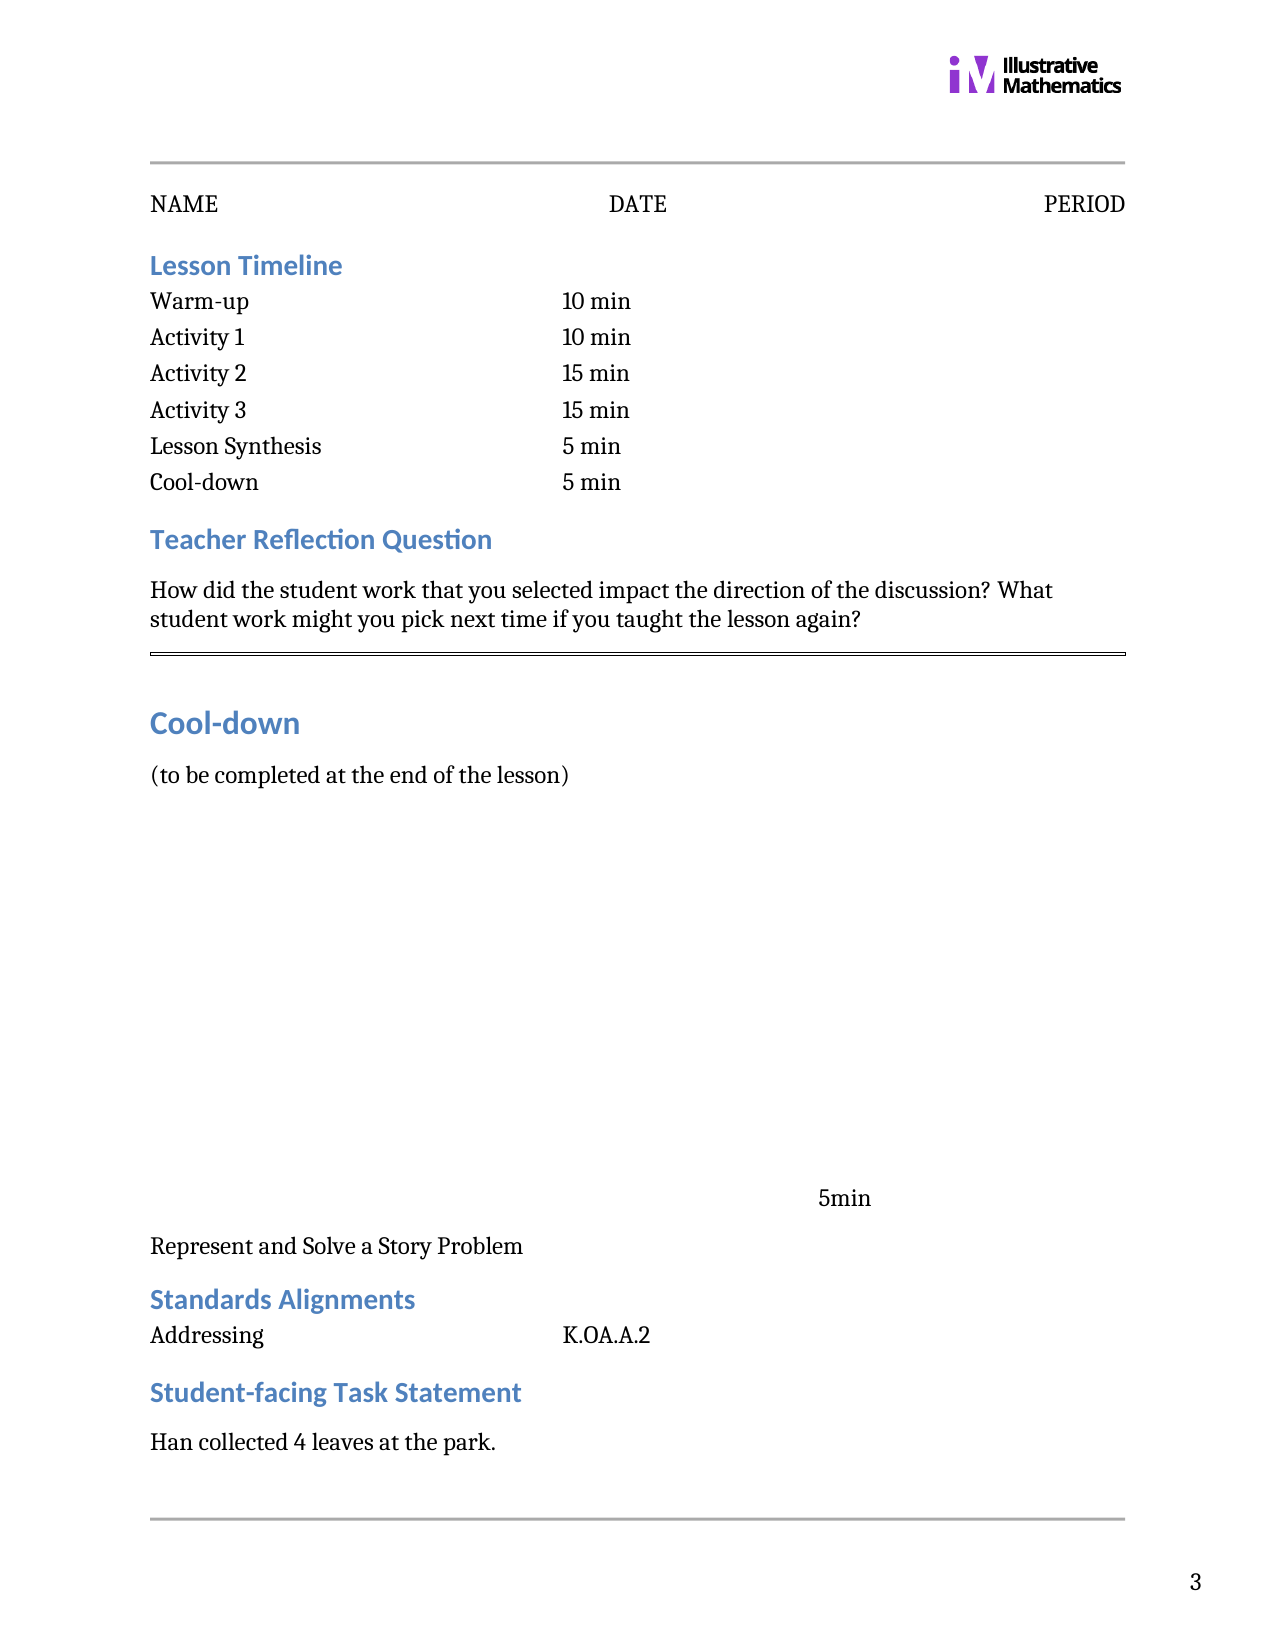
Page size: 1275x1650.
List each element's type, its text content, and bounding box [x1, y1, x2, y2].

table_cell 5 min [551, 428, 964, 464]
table_cell Activity 2 [139, 356, 551, 392]
table_cell 15 min [551, 356, 964, 392]
subtitle Standards Alignments [150, 1281, 1125, 1317]
table_cell Activity 3 [139, 392, 551, 428]
text (to be completed at the end of the lesson) 5min [150, 761, 1125, 1213]
table_cell 5 min [551, 464, 964, 501]
subtitle Cool-down [150, 702, 1125, 742]
table_cell 15 min [551, 392, 964, 428]
table_header 10 min [551, 283, 964, 319]
subtitle Lesson Timeline [150, 247, 1125, 283]
table_cell 10 min [551, 319, 964, 356]
text Han collected 4 leaves at the park. [150, 1428, 1125, 1457]
table_cell Lesson Synthesis [139, 428, 551, 464]
table_header K.OA.A.2 [551, 1317, 964, 1353]
table_cell Activity 1 [139, 319, 551, 356]
subtitle Teacher Reflection Question [150, 521, 1125, 557]
text Represent and Solve a Story Problem [150, 1232, 1125, 1260]
picture [949, 55, 1121, 93]
table_header Addressing [139, 1317, 551, 1353]
table_cell Cool-down [139, 464, 551, 501]
subtitle Student-facing Task Statement [150, 1374, 1125, 1409]
text How did the student work that you selected impact the direction of the discussion? What student work might you pick next time if you taught the lesson again? [150, 576, 1125, 633]
table_header Warm-up [139, 283, 551, 319]
